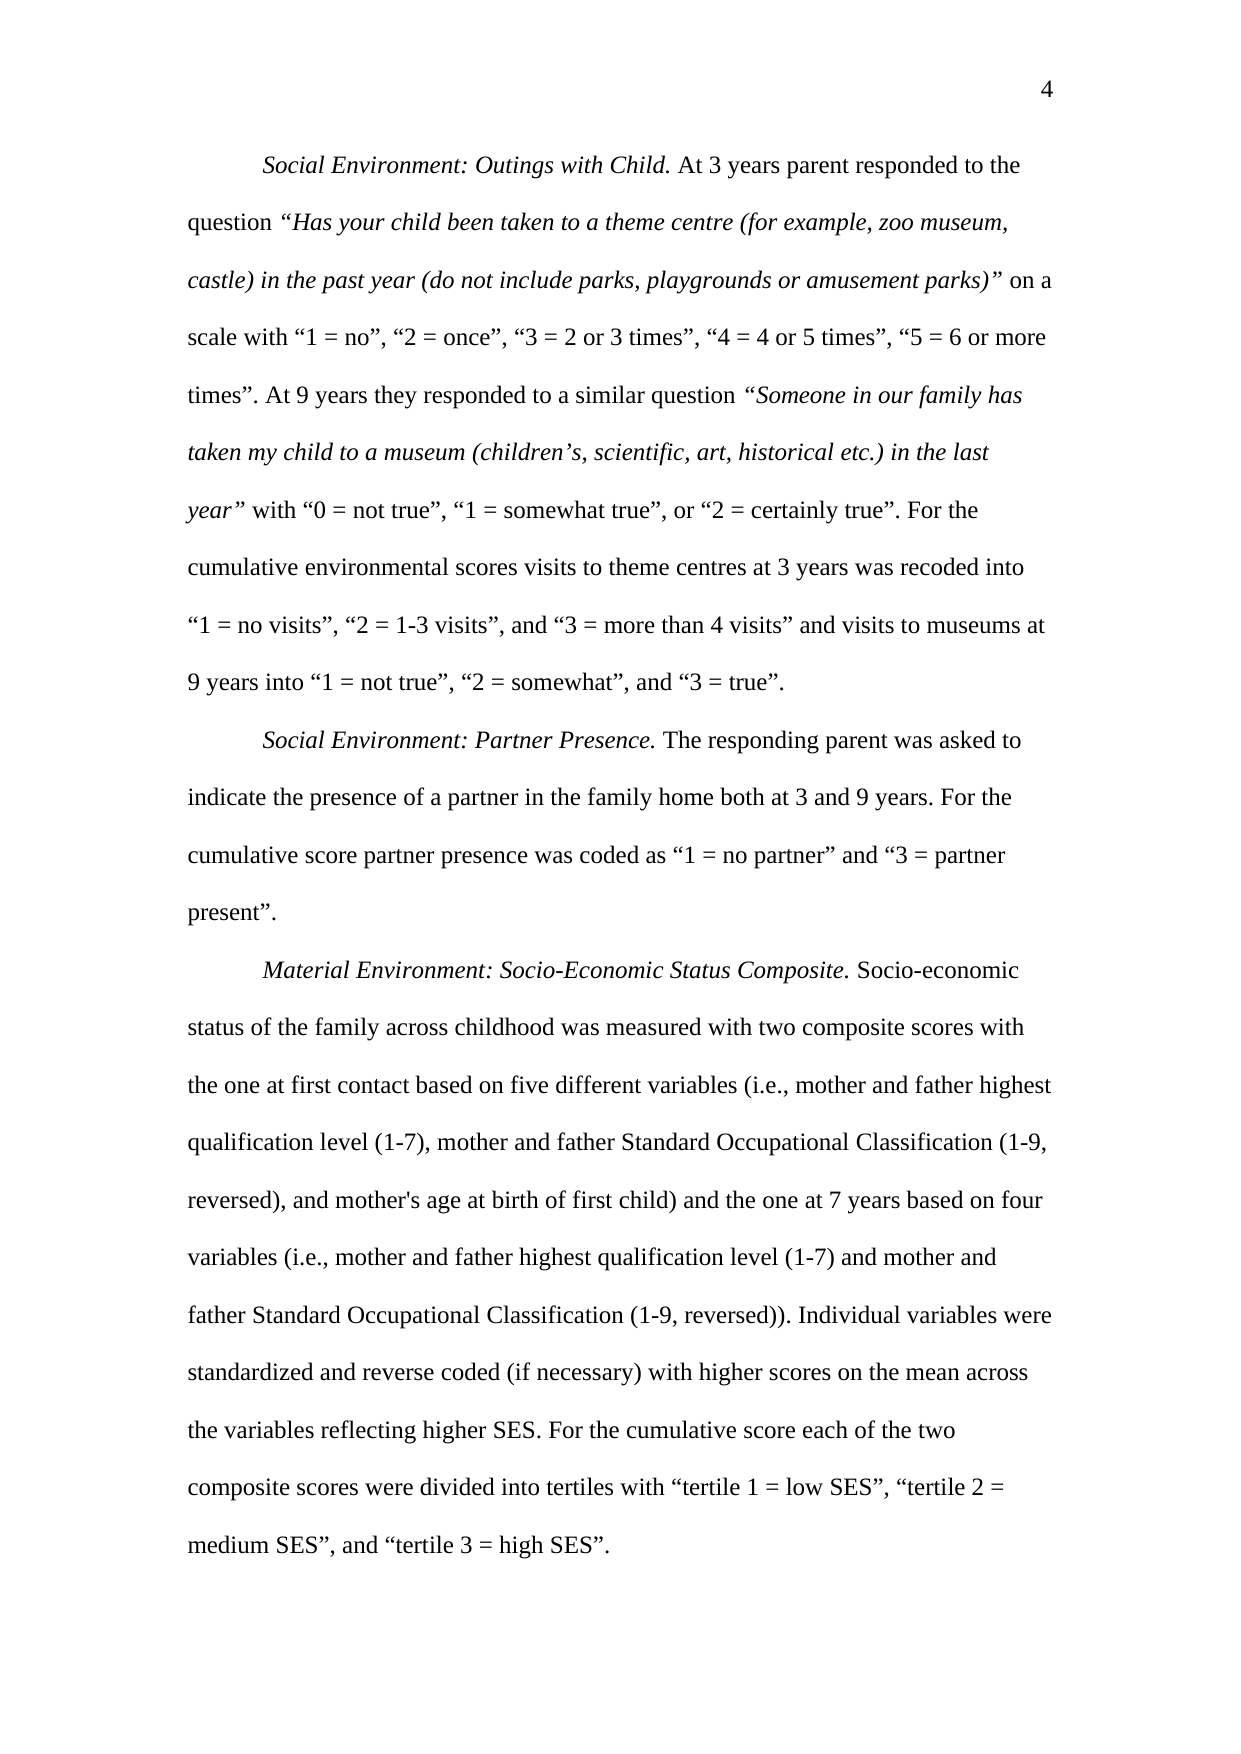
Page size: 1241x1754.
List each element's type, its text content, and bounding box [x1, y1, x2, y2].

list Material Environment: Socio-Economic Status Composite. Socio-economic status of the family across childhood was measured with two composite scores with the one at first contact based on five different variables (i.e., mother and father highest qualification level (1-7), mother and father Standard Occupational Classification (1-9, reversed), and mother's age at birth of first child) and the one at 7 years based on four variables (i.e., mother and father highest qualification level (1-7) and mother and father Standard Occupational Classification (1-9, reversed)). Individual variables were standardized and reverse coded (if necessary) with higher scores on the mean across the variables reflecting higher SES. For the cumulative score each of the two composite scores were divided into tertiles with “tertile 1 = low SES”, “tertile 2 = medium SES”, and “tertile 3 = high SES”. [187, 955, 1053, 1559]
list Social Environment: Partner Presence. The responding parent was asked to indicate the presence of a partner in the family home both at 3 and 9 years. For the cumulative score partner presence was coded as “1 = no partner” and “3 = partner present”. [187, 725, 1053, 926]
list Social Environment: Outings with Child. At 3 years parent responded to the question “Has your child been taken to a theme centre (for example, zoo museum, castle) in the past year (do not include parks, playgrounds or amusement parks)” on a scale with “1 = no”, “2 = once”, “3 = 2 or 3 times”, “4 = 4 or 5 times”, “5 = 6 or more times”. At 9 years they responded to a similar question “Someone in our family has taken my child to a museum (children’s, scientific, art, historical etc.) in the last year” with “0 = not true”, “1 = somewhat true”, or “2 = certainly true”. For the cumulative environmental scores visits to theme centres at 3 years was recoded into “1 = no visits”, “2 = 1-3 visits”, and “3 = more than 4 visits” and visits to museums at 9 years into “1 = not true”, “2 = somewhat”, and “3 = true”. [187, 150, 1053, 696]
